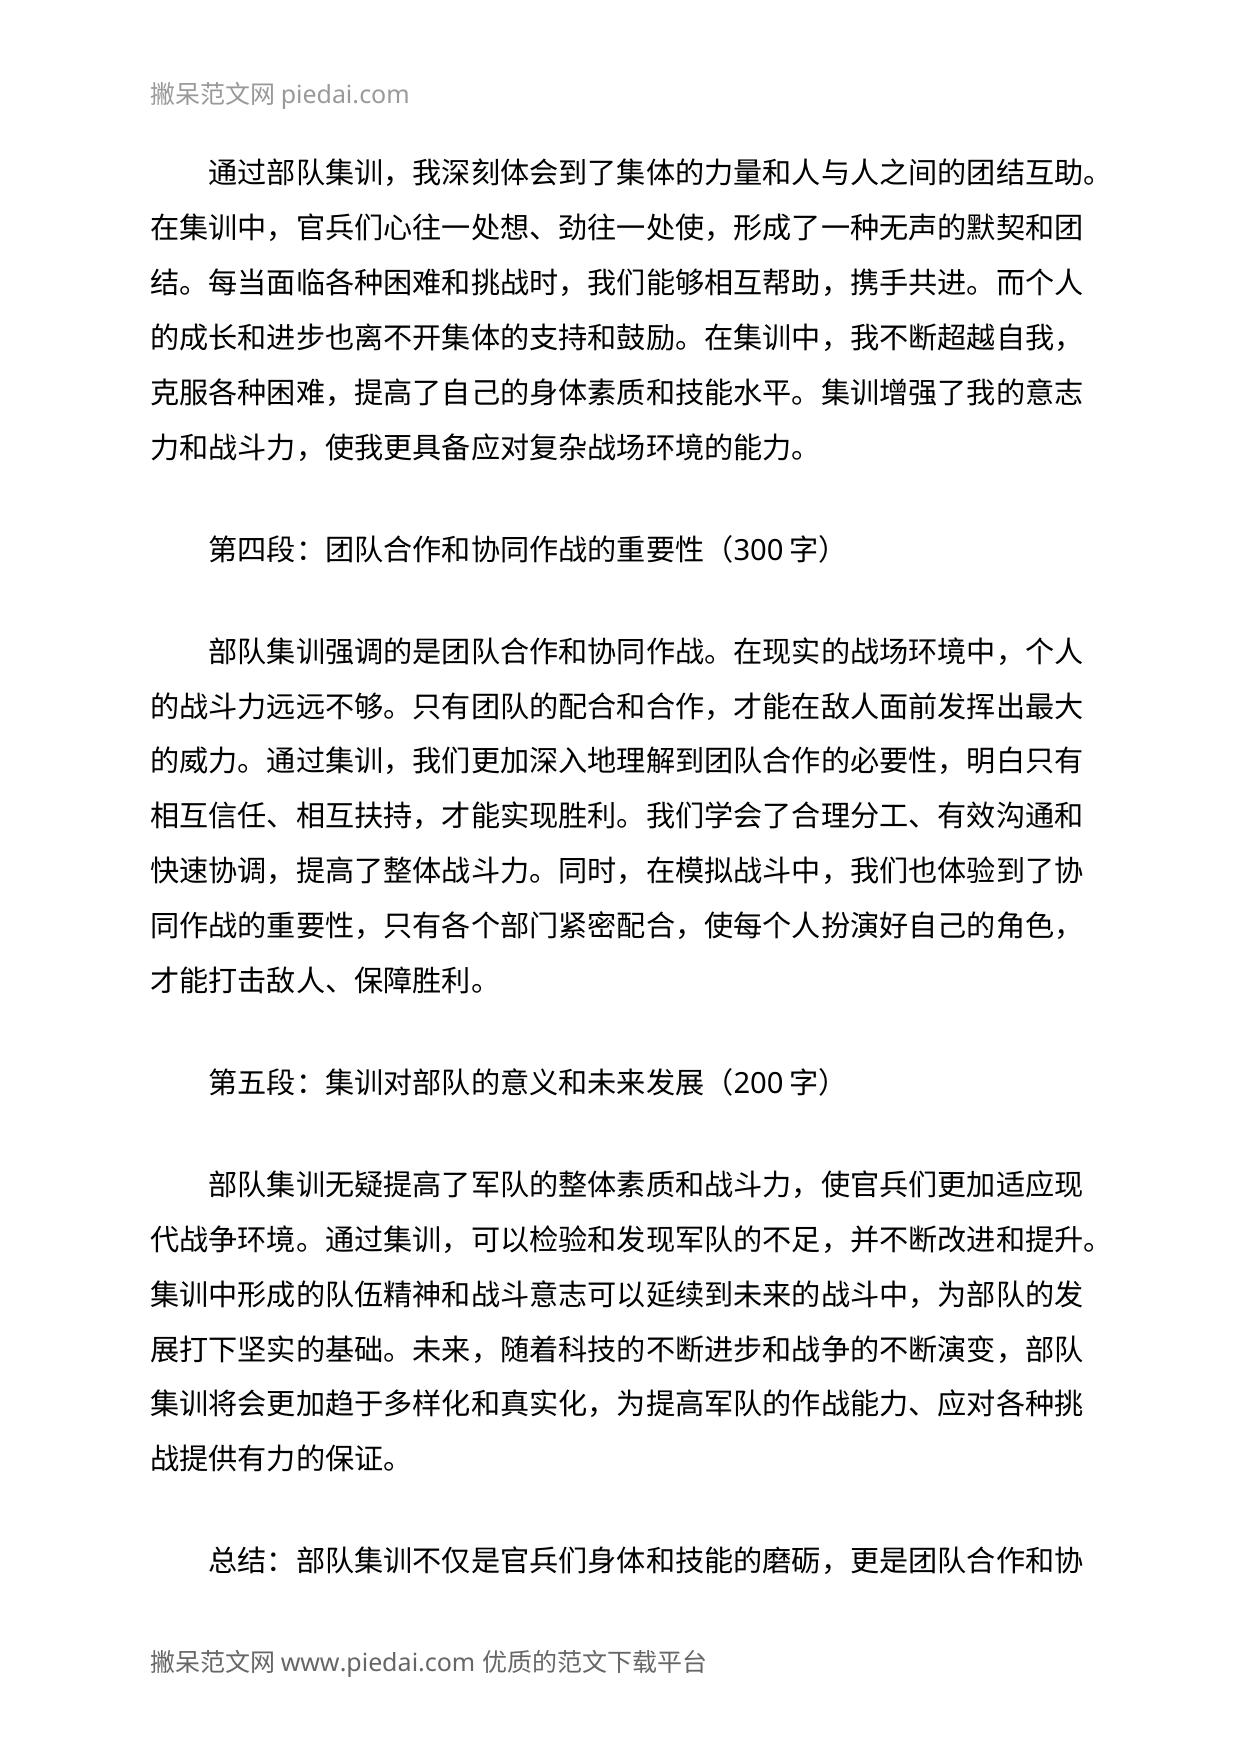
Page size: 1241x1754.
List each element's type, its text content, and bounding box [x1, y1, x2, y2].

text 第五段：集训对部队的意义和未来发展（200字） [150, 1059, 1090, 1102]
text 部队集训强调的是团队合作和协同作战。在现实的战场环境中，个人的战斗力远远不够。只有团队的配合和合作，才能在敌人面前发挥出最大的威力。通过集训，我们更加深入地理解到团队合作的必要性，明白只有相互信任、相互扶持，才能实现胜利。我们学会了合理分工、有效沟通和快速协调，提高了整体战斗力。同时，在模拟战斗中，我们也体验到了协同作战的重要性，只有各个部门紧密配合，使每个人扮演好自己的角色，才能打击敌人、保障胜利。 [150, 628, 1090, 1000]
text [150, 1538, 1090, 1580]
text 部队集训无疑提高了军队的整体素质和战斗力，使官兵们更加适应现代战争环境。通过集训，可以检验和发现军队的不足，并不断改进和提升。集训中形成的队伍精神和战斗意志可以延续到未来的战斗中，为部队的发展打下坚实的基础。未来，随着科技的不断进步和战争的不断演变，部队集训将会更加趋于多样化和真实化，为提高军队的作战能力、应对各种挑战提供有力的保证。 [150, 1161, 1090, 1478]
text 通过部队集训，我深刻体会到了集体的力量和人与人之间的团结互助。在集训中，官兵们心往一处想、劲往一处使，形成了一种无声的默契和团结。每当面临各种困难和挑战时，我们能够相互帮助，携手共进。而个人的成长和进步也离不开集体的支持和鼓励。在集训中，我不断超越自我，克服各种困难，提高了自己的身体素质和技能水平。集训增强了我的意志力和战斗力，使我更具备应对复杂战场环境的能力。 [150, 150, 1090, 467]
text 第四段：团队合作和协同作战的重要性（300字） [150, 526, 1090, 569]
